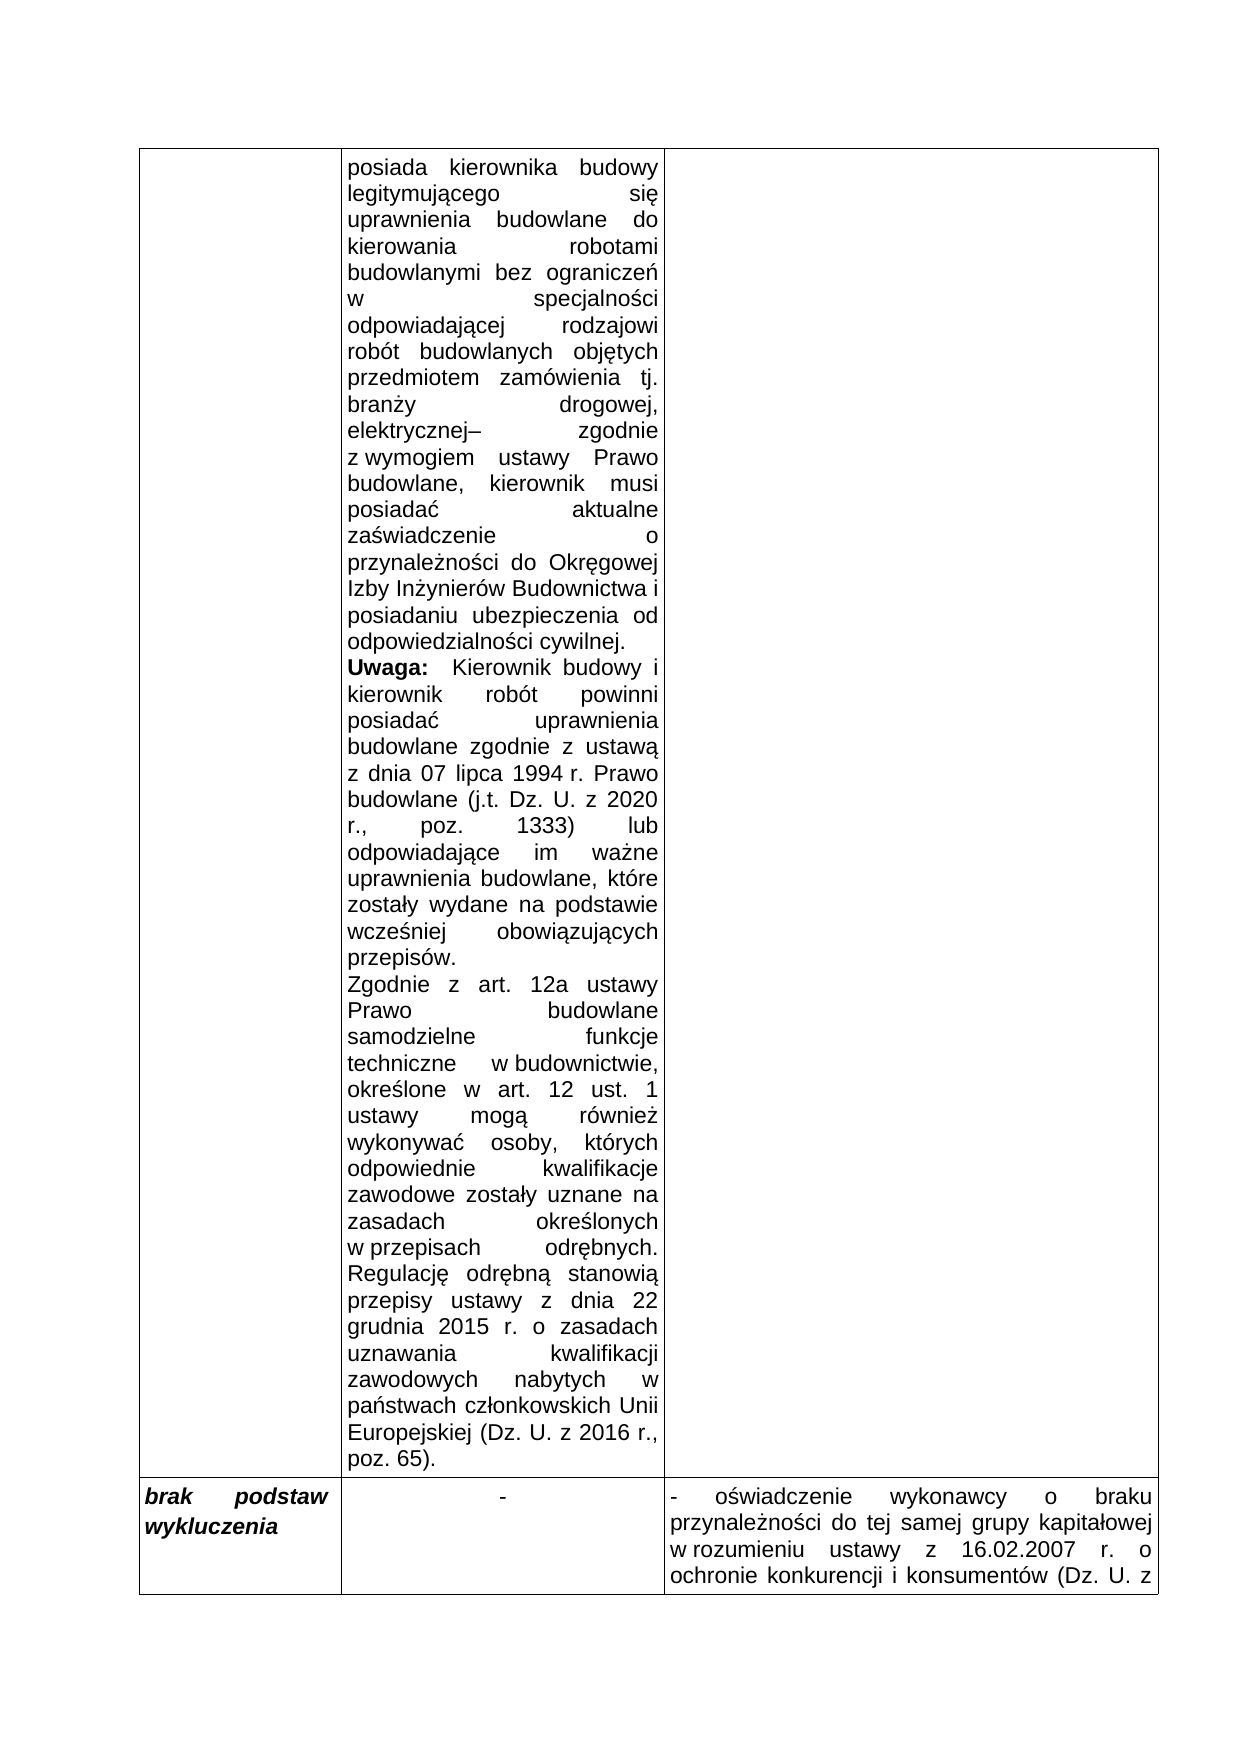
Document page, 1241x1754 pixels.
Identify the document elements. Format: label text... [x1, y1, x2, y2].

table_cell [140, 1478, 341, 1594]
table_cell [342, 149, 664, 1477]
table_cell - [342, 1478, 664, 1594]
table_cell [140, 149, 341, 1477]
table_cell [665, 1478, 1158, 1594]
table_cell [665, 149, 1158, 1477]
